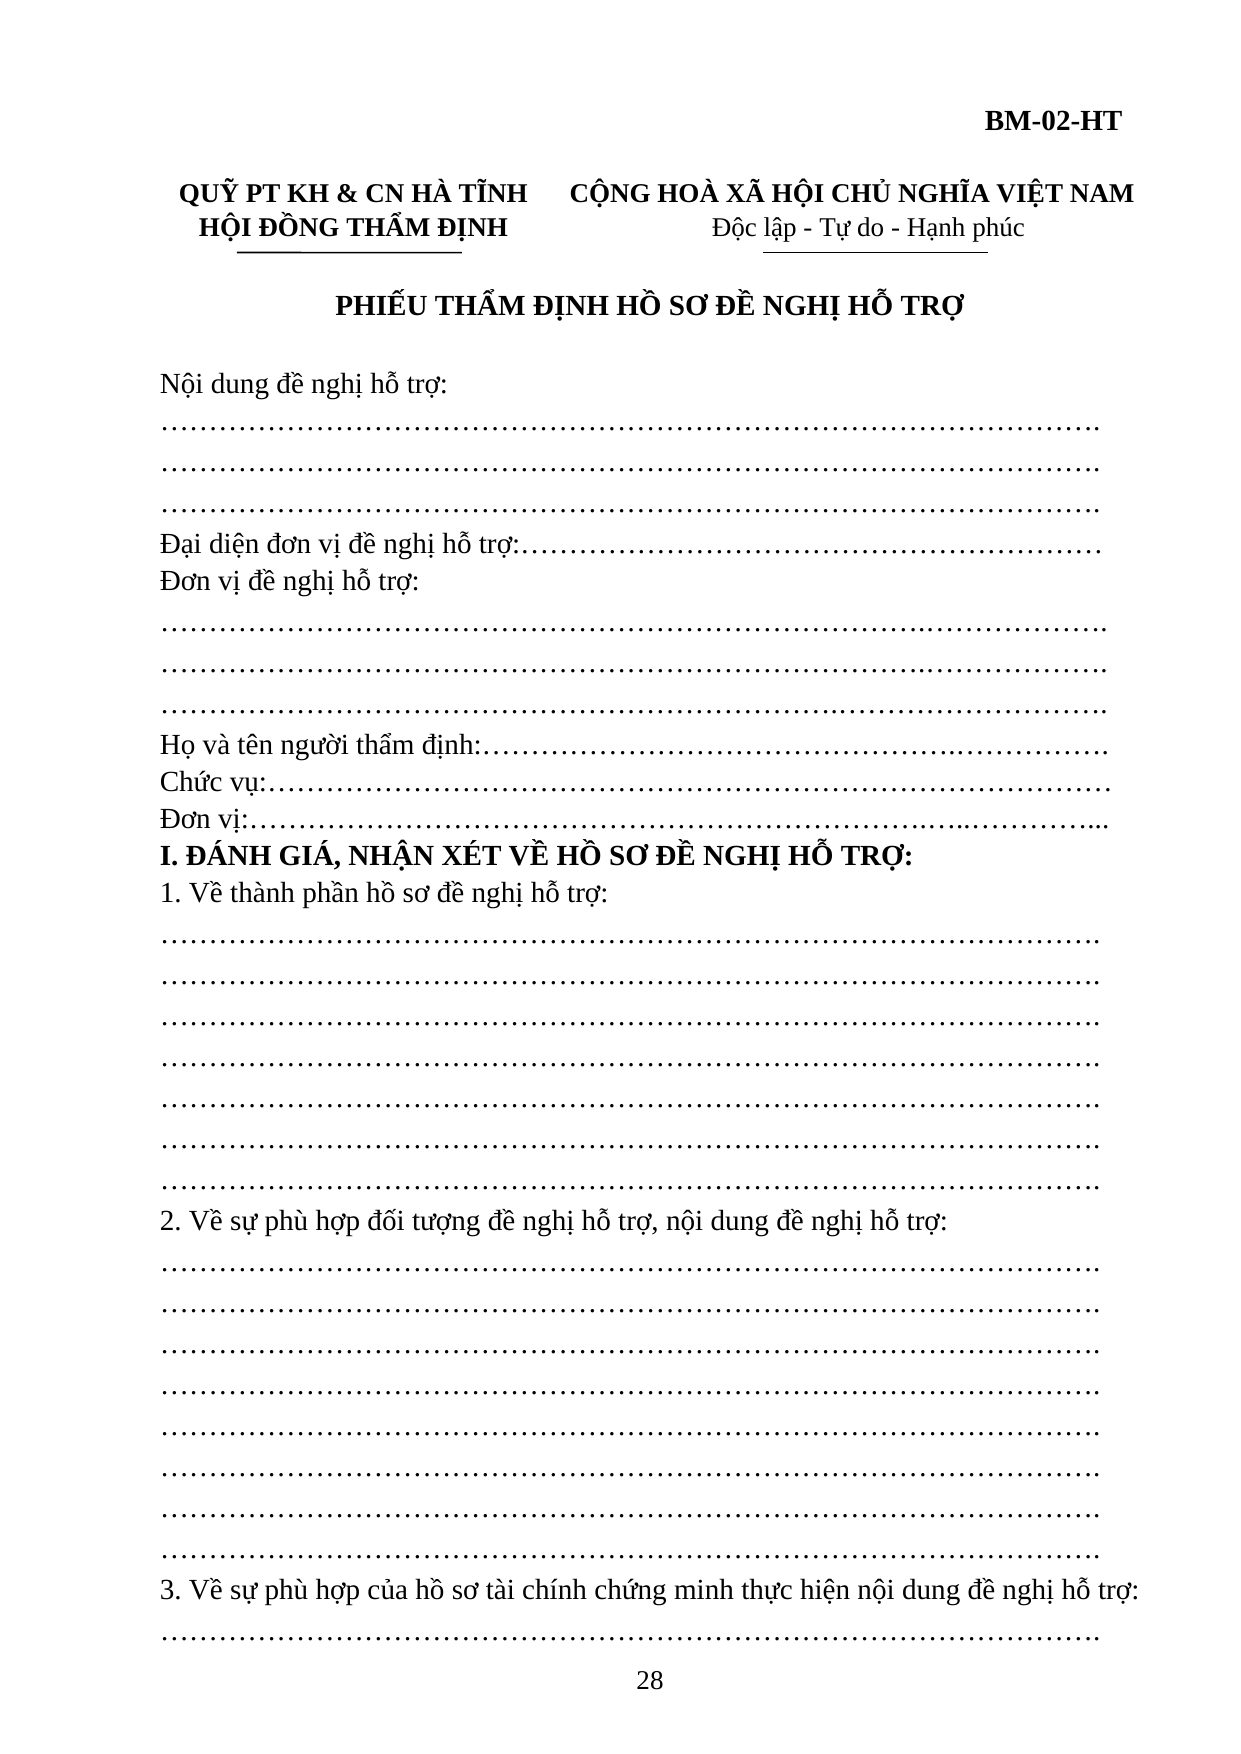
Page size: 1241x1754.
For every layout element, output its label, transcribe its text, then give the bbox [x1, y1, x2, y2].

text ……………………………………………………………………………………. [159, 1490, 1140, 1524]
text Đại diện đơn vị đề nghị hỗ trợ:…………………………………………………… [159, 526, 1140, 560]
text 2. Về sự phù hợp đối tượng đề nghị hỗ trợ, nội dung đề nghị hỗ trợ: [159, 1203, 1140, 1237]
text ……………………………………………………………………………………. [159, 1326, 1140, 1360]
text ……………………………………………………………………………………. [159, 1080, 1140, 1113]
text …………………………………………………………………….………………. [159, 645, 1140, 679]
text 1. Về thành phần hồ sơ đề nghị hỗ trợ: [159, 875, 1140, 908]
text …………………………………………………………………….………………. [159, 604, 1140, 638]
text Đơn vị:…………………………………………………………….…..…………... [159, 801, 1140, 834]
table_header QUỸ PT KH & CN HÀ TĨNH HỘI ĐỒNG THẨM ĐỊNH [148, 177, 558, 288]
text ……………………………………………………………………………………. [159, 485, 1140, 519]
text ……………………………………………………………………………………. [159, 1121, 1140, 1154]
text I. ĐÁNH GIÁ, NHẬN XÉT VỀ HỒ SƠ ĐỀ NGHỊ HỖ TRỢ: [159, 838, 1140, 871]
text BM-02-HT [909, 103, 1140, 137]
text Đơn vị đề nghị hỗ trợ: [159, 563, 1140, 597]
text ……………………………………………………………………………………. [159, 916, 1140, 949]
text ……………………………………………………………………………………. [159, 998, 1140, 1031]
text ……………………………………………………………………………………. [159, 1449, 1140, 1483]
text …………………………………………………………….………………………. [159, 686, 1140, 720]
table_header CỘNG HOÀ XÃ HỘI CHỦ NGHĨA VIỆT NAM Độc lập - Tự do - Hạnh phúc [558, 177, 1178, 288]
text Chức vụ:…………………………………………………………………………… [159, 764, 1140, 798]
text ……………………………………………………………………………………. [159, 1408, 1140, 1442]
text ……………………………………………………………………………………. [159, 1244, 1140, 1278]
text Họ và tên người thẩm định:………………………………………….……………. [159, 727, 1140, 761]
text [159, 1613, 1140, 1647]
text ……………………………………………………………………………………. [159, 1162, 1140, 1196]
text ……………………………………………………………………………………. [159, 1039, 1140, 1072]
text 3. Về sự phù hợp của hồ sơ tài chính chứng minh thực hiện nội dung đề nghị hỗ trợ: [159, 1572, 1140, 1606]
text ……………………………………………………………………………………. [159, 444, 1140, 478]
text Nội dung đề nghị hỗ trợ: ……………………………………………………………………………………. [159, 366, 1140, 437]
text ……………………………………………………………………………………. [159, 1285, 1140, 1319]
text ……………………………………………………………………………………. [159, 957, 1140, 990]
text PHIẾU THẨM ĐỊNH HỒ SƠ ĐỀ NGHỊ HỖ TRỢ [159, 288, 1140, 322]
text ……………………………………………………………………………………. [159, 1531, 1140, 1565]
text ……………………………………………………………………………………. [159, 1367, 1140, 1401]
